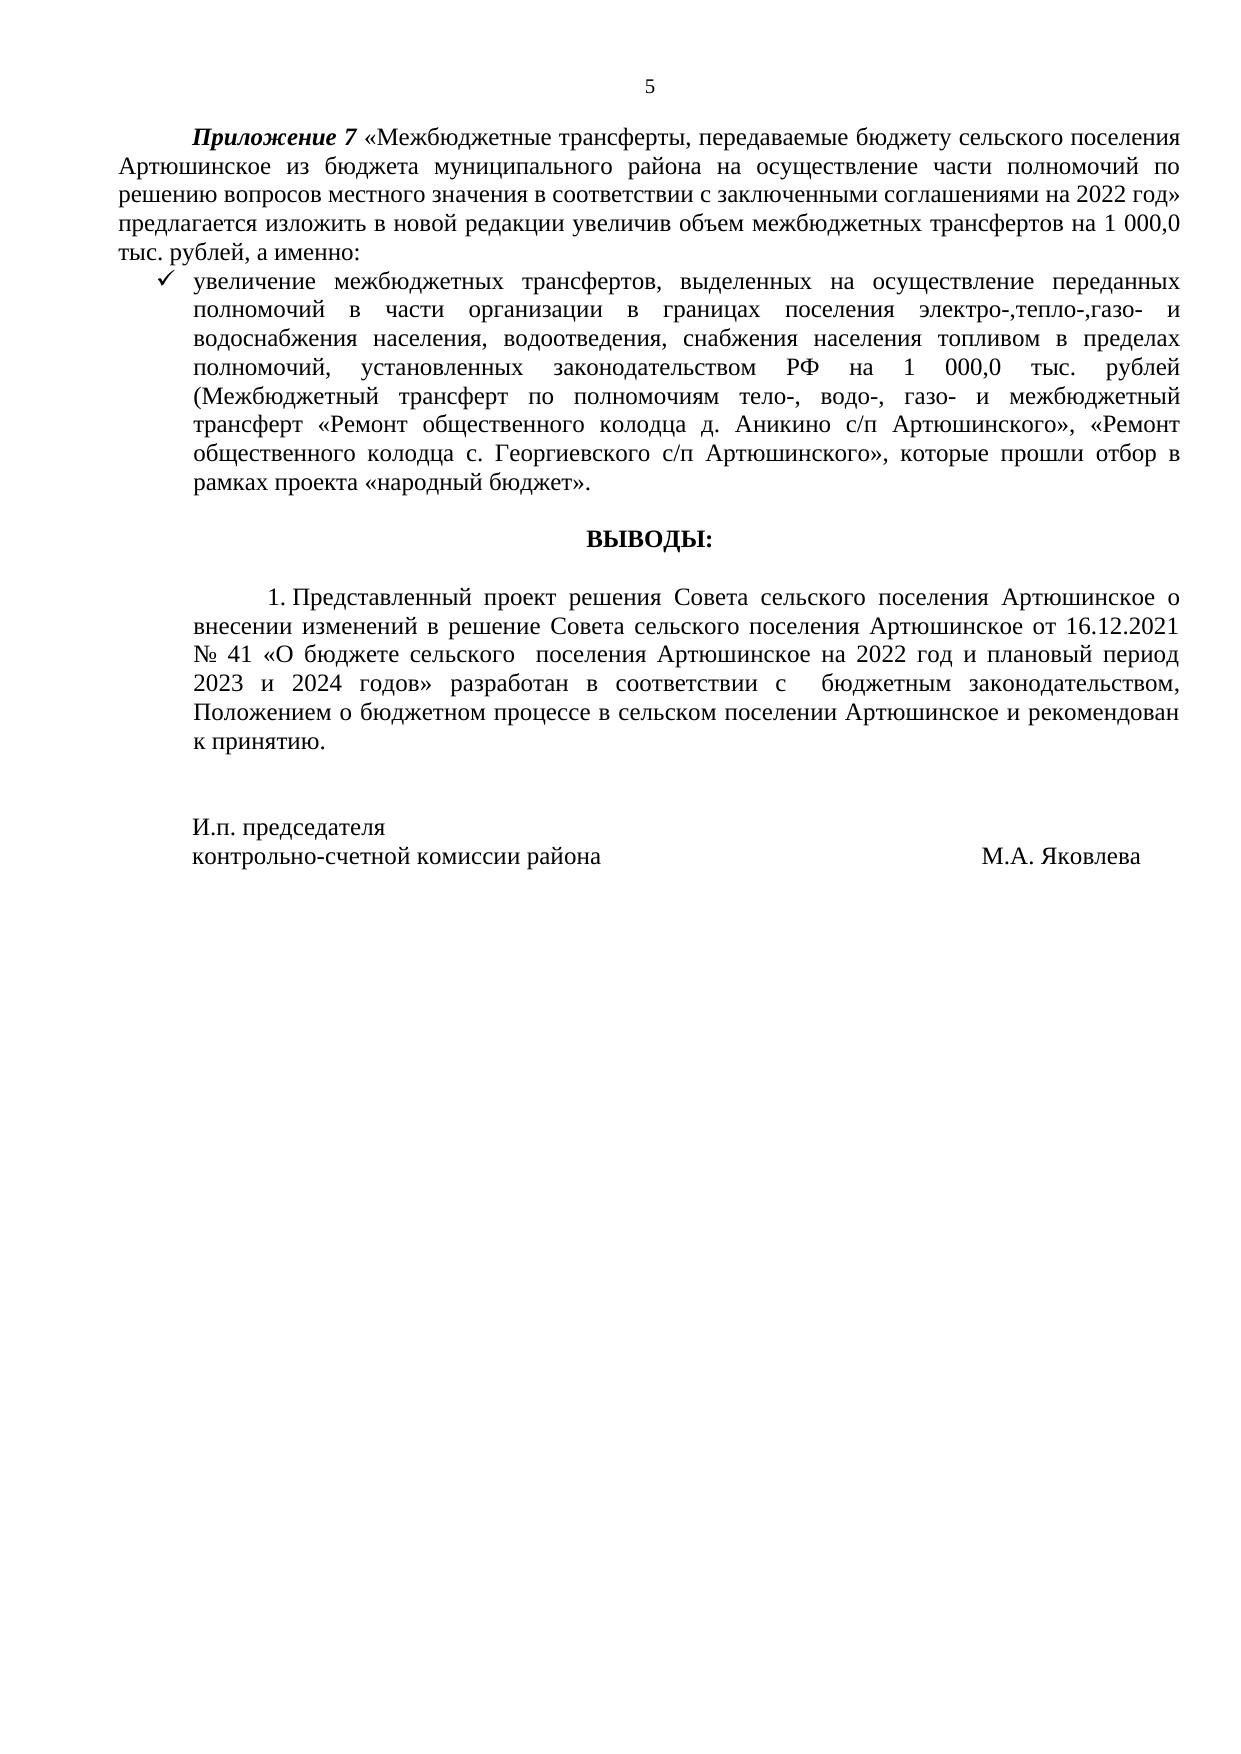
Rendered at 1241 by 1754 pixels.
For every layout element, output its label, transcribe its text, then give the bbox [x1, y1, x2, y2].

text Приложение 7 «Межбюджетные трансферты, передаваемые бюджету сельского поселения Артюшинское из бюджета муниципального района на осуществление части полномочий по решению вопросов местного значения в соответствии с заключенными соглашениями на 2022 год» предлагается изложить в новой редакции увеличив объем межбюджетных трансфертов на 1 000,0 тыс. рублей, а именно: [118, 122, 1181, 266]
text ВЫВОДЫ: [118, 524, 1181, 553]
text контрольно-счетной комиссии района М.А. Яковлева [118, 841, 1181, 869]
text И.п. председателя [118, 812, 1181, 841]
list Представленный проект решения Совета сельского поселения Артюшинское о внесении изменений в решение Совета сельского поселения Артюшинское от 16.12.2021 № 41 «О бюджете сельского поселения Артюшинское на 2022 год и плановый период 2023 и 2024 годов» разработан в соответствии с бюджетным законодательством, Положением о бюджетном процессе в сельском поселении Артюшинское и рекомендован к принятию. [193, 582, 1181, 754]
list увеличение межбюджетных трансфертов, выделенных на осуществление переданных полномочий в части организации в границах поселения электро-,тепло-,газо- и водоснабжения населения, водоотведения, снабжения населения топливом в пределах полномочий, установленных законодательством РФ на 1 000,0 тыс. рублей (Межбюджетный трансферт по полномочиям тело-, водо-, газо- и межбюджетный трансферт «Ремонт общественного колодца д. Аникино с/п Артюшинского», «Ремонт общественного колодца с. Георгиевского с/п Артюшинского», которые прошли отбор в рамках проекта «народный бюджет». [156, 266, 1181, 496]
